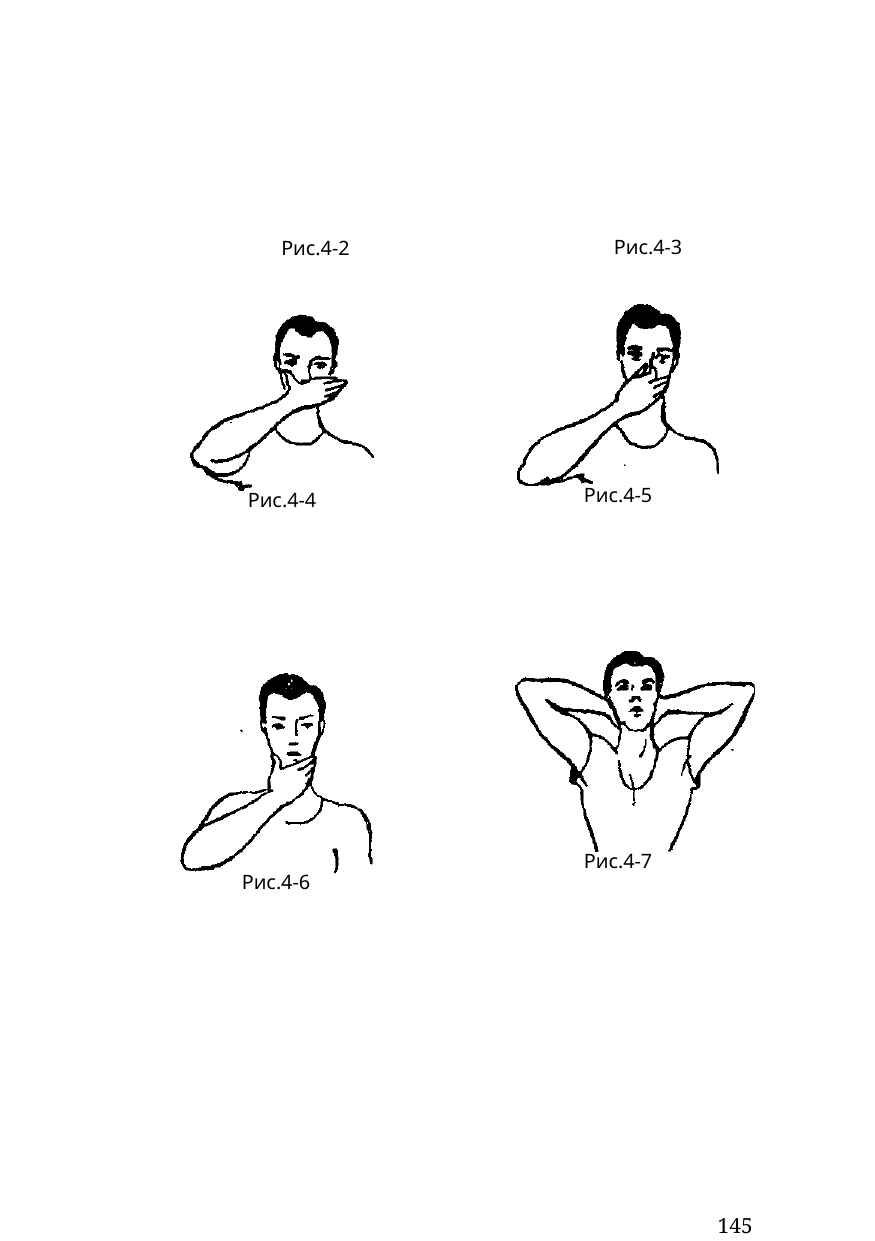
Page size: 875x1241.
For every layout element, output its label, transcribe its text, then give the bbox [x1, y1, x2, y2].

picture [515, 651, 755, 852]
text Рис.4-2 [281, 239, 349, 259]
text Рис.4-6 [180, 874, 371, 893]
text Рис.4-5 [516, 486, 720, 506]
picture [517, 304, 719, 486]
picture [190, 314, 374, 491]
text Рис.4-7 [516, 852, 720, 872]
text Рис.4-3 [614, 239, 720, 259]
text Рис.4-4 [190, 491, 373, 511]
picture [180, 673, 373, 874]
